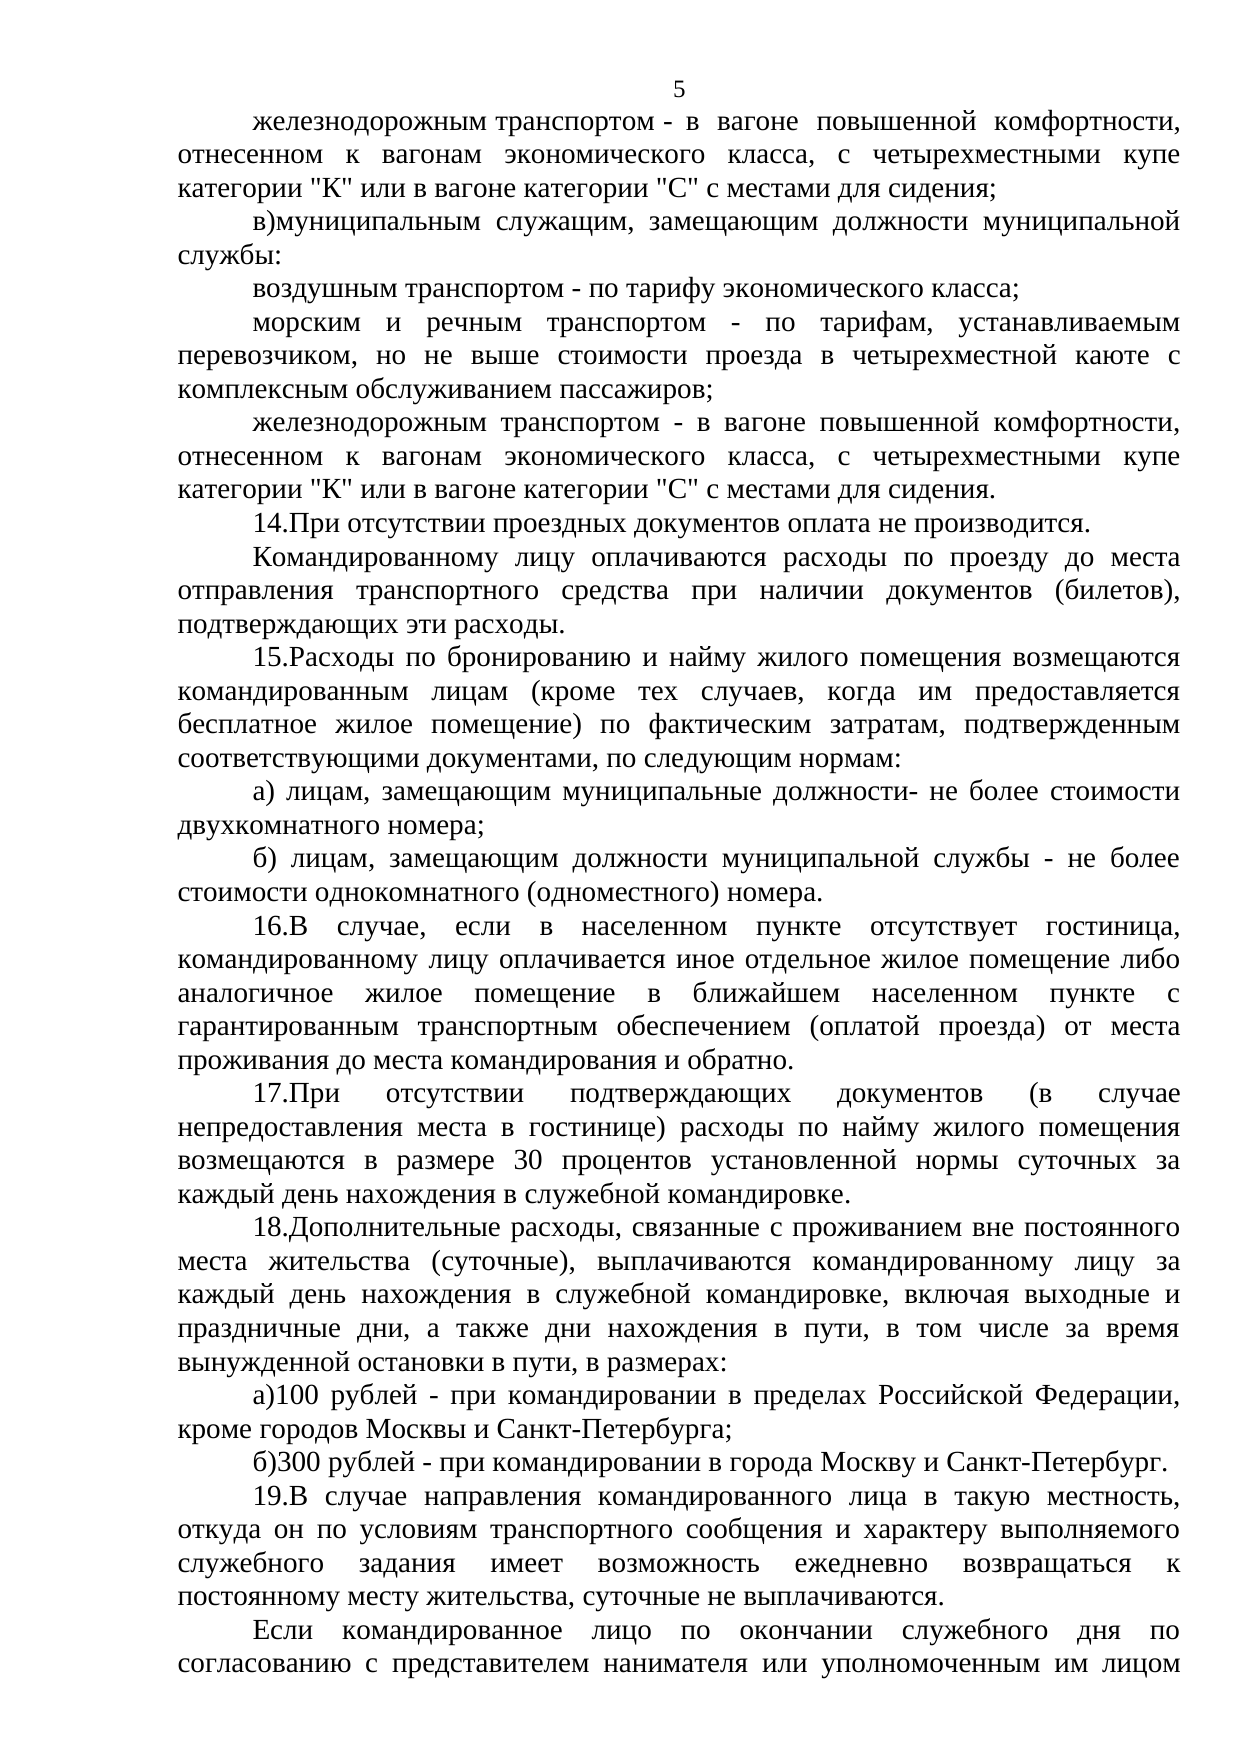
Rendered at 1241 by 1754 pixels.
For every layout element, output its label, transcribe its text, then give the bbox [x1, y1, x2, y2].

text 15.Расходы по бронированию и найму жилого помещения возмещаются командированным лицам (кроме тех случаев, когда им предоставляется бесплатное жилое помещение) по фактическим затратам, подтвержденным соответствующими документами, по следующим нормам: [177, 639, 1181, 773]
text б)300 рублей - при командировании в города Москву и Санкт-Петербург. [177, 1444, 1181, 1478]
text 19.В случае направления командированного лица в такую местность, откуда он по условиям транспортного сообщения и характеру выполняемого служебного задания имеет возможность ежедневно возвращаться к постоянному месту жительства, суточные не выплачиваются. [177, 1478, 1181, 1612]
text а) лицам, замещающим муниципальные должности- не более стоимости двухкомнатного номера; [177, 773, 1181, 841]
text 17.При отсутствии подтверждающих документов (в случае непредоставления места в гостинице) расходы по найму жилого помещения возмещаются в размере 30 процентов установленной нормы суточных за каждый день нахождения в служебной командировке. [177, 1075, 1181, 1209]
text в)муниципальным служащим, замещающим должности муниципальной службы: [177, 203, 1181, 270]
text железнодорожным транспортом - в вагоне повышенной комфортности, отнесенном к вагонам экономического класса, с четырехместными купе категории "К" или в вагоне категории "С" с местами для сидения. [177, 404, 1181, 505]
text Командированному лицу оплачиваются расходы по проезду до места отправления транспортного средства при наличии документов (билетов), подтверждающих эти расходы. [177, 539, 1181, 639]
text 16.В случае, если в населенном пункте отсутствует гостиница, командированному лицу оплачивается иное отдельное жилое помещение либо аналогичное жилое помещение в ближайшем населенном пункте с гарантированным транспортным обеспечением (оплатой проезда) от места проживания до места командирования и обратно. [177, 908, 1181, 1075]
text воздушным транспортом - по тарифу экономического класса; [177, 270, 1181, 304]
text железнодорожным транспортом - в вагоне повышенной комфортности, отнесенном к вагонам экономического класса, с четырехместными купе категории "К" или в вагоне категории "С" с местами для сидения; [177, 103, 1181, 203]
text морским и речным транспортом - по тарифам, устанавливаемым перевозчиком, но не выше стоимости проезда в четырехместной каюте с комплексным обслуживанием пассажиров; [177, 304, 1181, 404]
text 18.Дополнительные расходы, связанные с проживанием вне постоянного места жительства (суточные), выплачиваются командированному лицу за каждый день нахождения в служебной командировке, включая выходные и праздничные дни, а также дни нахождения в пути, в том числе за время вынужденной остановки в пути, в размерах: [177, 1209, 1181, 1377]
text а)100 рублей - при командировании в пределах Российской Федерации, кроме городов Москвы и Санкт-Петербурга; [177, 1377, 1181, 1444]
text б) лицам, замещающим должности муниципальной службы - не более стоимости однокомнатного (одноместного) номера. [177, 841, 1181, 908]
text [177, 1612, 1181, 1679]
text 14.При отсутствии проездных документов оплата не производится. [177, 505, 1181, 539]
